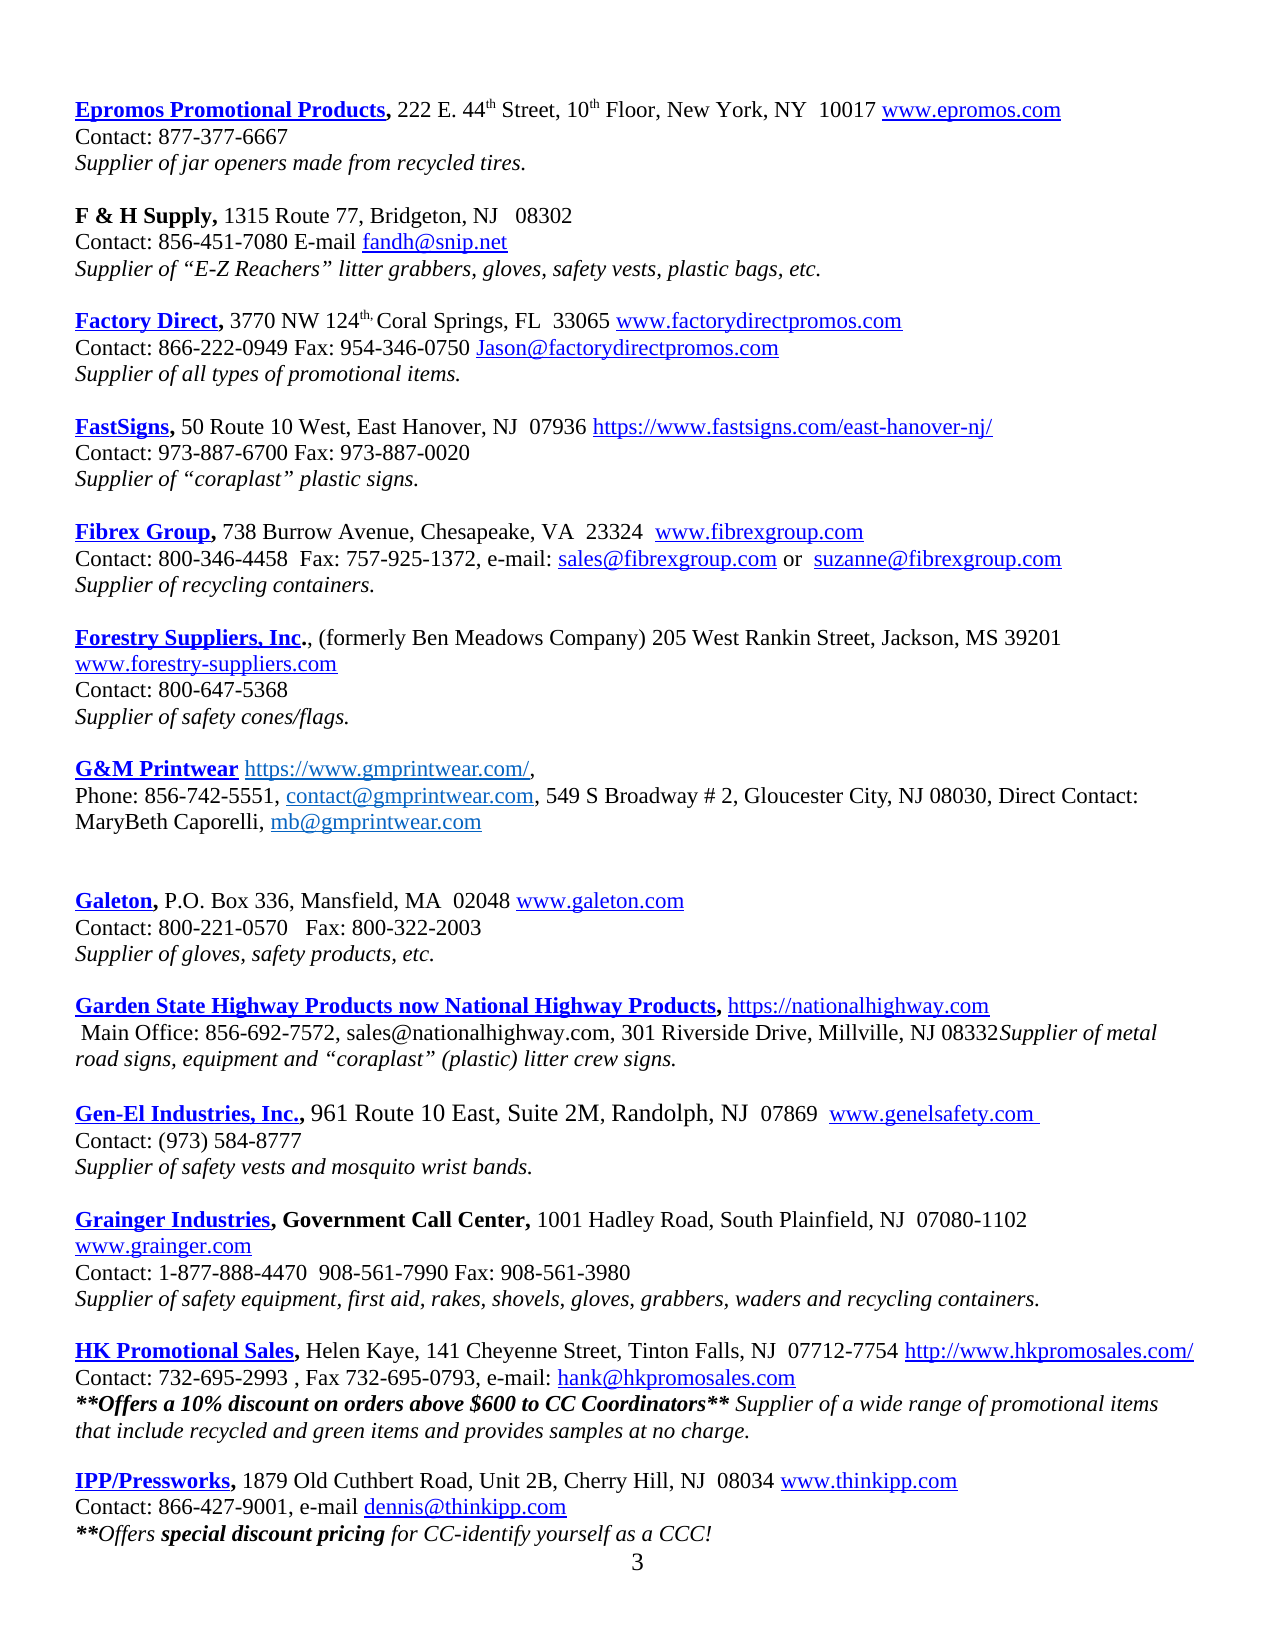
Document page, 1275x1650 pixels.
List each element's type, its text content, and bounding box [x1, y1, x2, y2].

text Fibrex Group, 738 Burrow Avenue, Chesapeake, VA 23324 www.fibrexgroup.com [75, 518, 1200, 544]
text Grainger Industries, Government Call Center, 1001 Hadley Road, South Plainfield, NJ 07080-1102 www.grainger.com [75, 1206, 1200, 1258]
text Contact: 800-221-0570 Fax: 800-322-2003 [75, 913, 1200, 940]
text Supplier of safety vests and mosquito wrist bands. [75, 1153, 1200, 1179]
text G&M Printwear https://www.gmprintwear.com/, [75, 755, 1200, 782]
text Factory Direct, 3770 NW 124th, Coral Springs, FL 33065 www.factorydirectpromos.com [75, 307, 1200, 334]
text Contact: 800-346-4458 Fax: 757-925-1372, e-mail: sales@fibrexgroup.com or suzanne@fibrexgroup.com [75, 544, 1200, 571]
text Contact: 800-647-5368 [75, 676, 1200, 703]
text Supplier of “E-Z Reachers” litter grabbers, gloves, safety vests, plastic bags, etc. [75, 255, 1200, 281]
text Forestry Suppliers, Inc., (formerly Ben Meadows Company) 205 West Rankin Street, Jackson, MS 39201 www.forestry-suppliers.com [75, 624, 1200, 676]
text HK Promotional Sales, Helen Kaye, 141 Cheyenne Street, Tinton Falls, NJ 07712-7754 http://www.hkpromosales.com/ [75, 1338, 1200, 1364]
text Phone: 856-742-5551, contact@gmprintwear.com, 549 S Broadway # 2, Gloucester City, NJ 08030, Direct Contact: MaryBeth Caporelli, mb@gmprintwear.com [75, 782, 1200, 834]
text Supplier of jar openers made from recycled tires. [75, 149, 1200, 176]
text F & H Supply, 1315 Route 77, Bridgeton, NJ 08302 [75, 202, 1200, 228]
text Supplier of gloves, safety products, etc. [75, 940, 1200, 966]
text FastSigns, 50 Route 10 West, East Hanover, NJ 07936 https://www.fastsigns.com/east-hanover-nj/ [75, 413, 1200, 439]
text Galeton, P.O. Box 336, Mansfield, MA 02048 www.galeton.com [75, 887, 1200, 913]
text Contact: 877-377-6667 [75, 123, 1200, 149]
text Contact: 1-877-888-4470 908-561-7990 Fax: 908-561-3980 [75, 1258, 1200, 1285]
text Supplier of recycling containers. [75, 571, 1200, 597]
text Contact: (973) 584-8777 [75, 1127, 1200, 1153]
text **Offers a 10% discount on orders above $600 to CC Coordinators** Supplier of a wide range of promotional items that include recycled and green items and provides samples at no charge. [75, 1390, 1200, 1443]
text IPP/Pressworks, 1879 Old Cuthbert Road, Unit 2B, Cherry Hill, NJ 08034 www.thinkipp.com [75, 1467, 1200, 1493]
text Contact: 866-222-0949 Fax: 954-346-0750 Jason@factorydirectpromos.com [75, 334, 1200, 360]
text Garden State Highway Products now National Highway Products, https://nationalhighway.com [75, 993, 1200, 1019]
text Supplier of “coraplast” plastic signs. [75, 466, 1200, 492]
text Contact: 856-451-7080 E-mail fandh@snip.net [75, 228, 1200, 255]
text Contact: 973-887-6700 Fax: 973-887-0020 [75, 439, 1200, 466]
text Supplier of safety equipment, first aid, rakes, shovels, gloves, grabbers, waders and recycling containers. [75, 1285, 1200, 1311]
text Supplier of safety cones/flags. [75, 703, 1200, 729]
text Main Office: 856-692-7572, sales@nationalhighway.com, 301 Riverside Drive, Millville, NJ 08332Supplier of metal road signs, equipment and “coraplast” (plastic) litter crew signs. [75, 1019, 1200, 1072]
text Contact: 732-695-2993 , Fax 732-695-0793, e-mail: hank@hkpromosales.com [75, 1364, 1200, 1390]
text Gen-El Industries, Inc., 961 Route 10 East, Suite 2M, Randolph, NJ 07869 www.genelsafety.com [75, 1098, 1200, 1127]
text Supplier of all types of promotional items. [75, 360, 1200, 386]
text Epromos Promotional Products, 222 E. 44th Street, 10th Floor, New York, NY 10017 www.epromos.com [75, 97, 1200, 123]
text **Offers special discount pricing for CC-identify yourself as a CCC! [75, 1520, 1200, 1546]
text Contact: 866-427-9001, e-mail dennis@thinkipp.com [75, 1493, 1200, 1520]
